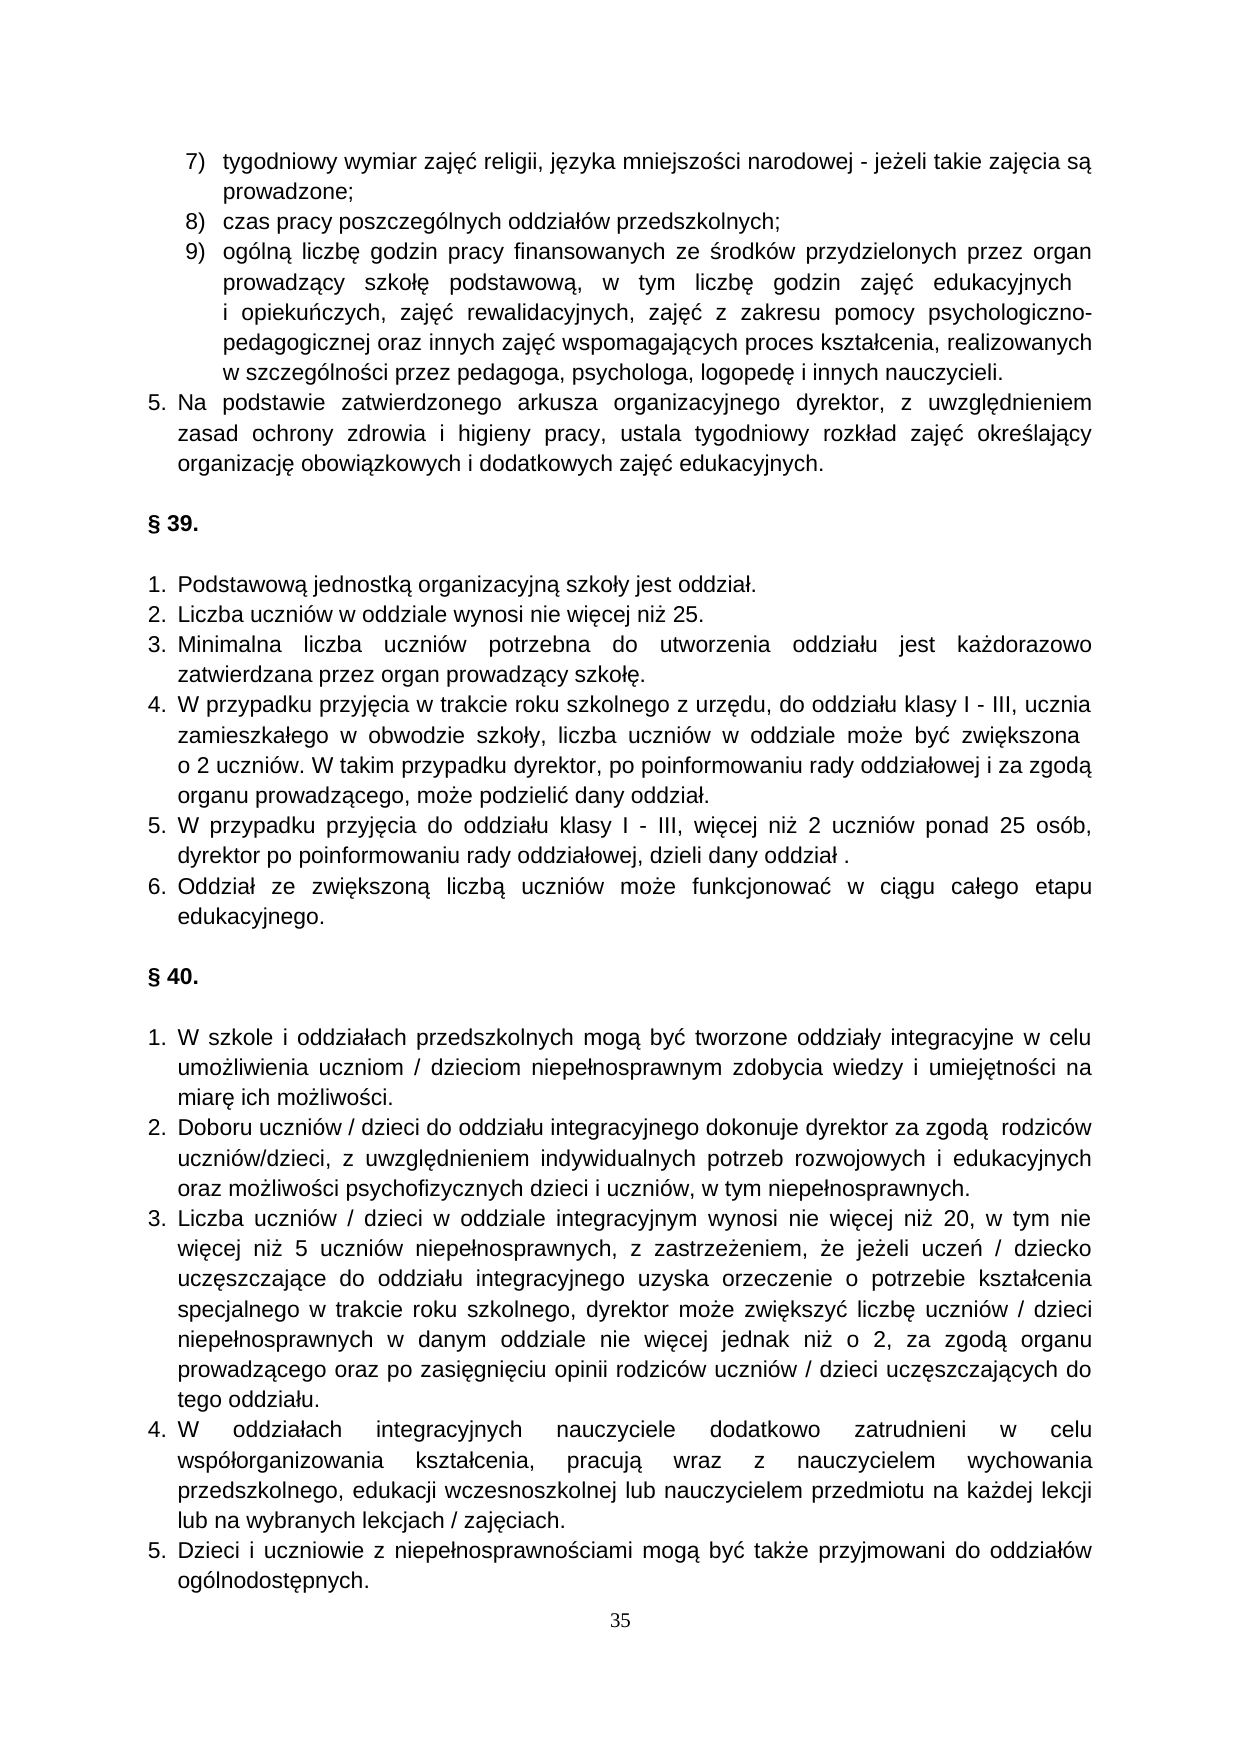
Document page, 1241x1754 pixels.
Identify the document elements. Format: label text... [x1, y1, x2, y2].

list Doboru uczniów / dzieci do oddziału integracyjnego dokonuje dyrektor za zgodą rodziców uczniów/dzieci, z uwzględnieniem indywidualnych potrzeb rozwojowych i edukacyjnych oraz możliwości psychofizycznych dzieci i uczniów, w tym niepełnosprawnych. [148, 1114, 1093, 1201]
list Oddział ze zwiększoną liczbą uczniów może funkcjonować w ciągu całego etapu edukacyjnego. [148, 873, 1093, 929]
list W przypadku przyjęcia do oddziału klasy I - III, więcej niż 2 uczniów ponad 25 osób, dyrektor po poinformowaniu rady oddziałowej, dzieli dany oddział . [148, 812, 1093, 869]
list ogólną liczbę godzin pracy finansowanych ze środków przydzielonych przez organ prowadzący szkołę podstawową, w tym liczbę godzin zajęć edukacyjnych i opiekuńczych, zajęć rewalidacyjnych, zajęć z zakresu pomocy psychologiczno-pedagogicznej oraz innych zajęć wspomagających proces kształcenia, realizowanych w szczególności przez pedagoga, psychologa, logopedę i innych nauczycieli. [185, 238, 1093, 385]
list W przypadku przyjęcia w trakcie roku szkolnego z urzędu, do oddziału klasy I - III, ucznia zamieszkałego w obwodzie szkoły, liczba uczniów w oddziale może być zwiększona o 2 uczniów. W takim przypadku dyrektor, po poinformowaniu rady oddziałowej i za zgodą organu prowadzącego, może podzielić dany oddział. [148, 691, 1093, 808]
text § 40. [148, 963, 1093, 989]
list Minimalna liczba uczniów potrzebna do utworzenia oddziału jest każdorazowo zatwierdzana przez organ prowadzący szkołę. [148, 631, 1093, 687]
list Podstawową jednostką organizacyjną szkoły jest oddział. [148, 571, 1093, 597]
list tygodniowy wymiar zajęć religii, języka mniejszości narodowej - jeżeli takie zajęcia są prowadzone; [185, 148, 1093, 204]
list W szkole i oddziałach przedszkolnych mogą być tworzone oddziały integracyjne w celu umożliwienia uczniom / dzieciom niepełnosprawnym zdobycia wiedzy i umiejętności na miarę ich możliwości. [148, 1024, 1093, 1110]
text § 39. [148, 510, 1093, 536]
list W oddziałach integracyjnych nauczyciele dodatkowo zatrudnieni w celu współorganizowania kształcenia, pracują wraz z nauczycielem wychowania przedszkolnego, edukacji wczesnoszkolnej lub nauczycielem przedmiotu na każdej lekcji lub na wybranych lekcjach / zajęciach. [148, 1416, 1093, 1533]
list Na podstawie zatwierdzonego arkusza organizacyjnego dyrektor, z uwzględnieniem zasad ochrony zdrowia i higieny pracy, ustala tygodniowy rozkład zajęć określający organizację obowiązkowych i dodatkowych zajęć edukacyjnych. [148, 389, 1093, 476]
list Liczba uczniów w oddziale wynosi nie więcej niż 25. [148, 601, 1093, 627]
list czas pracy poszczególnych oddziałów przedszkolnych; [185, 208, 1093, 234]
list Liczba uczniów / dzieci w oddziale integracyjnym wynosi nie więcej niż 20, w tym nie więcej niż 5 uczniów niepełnosprawnych, z zastrzeżeniem, że jeżeli uczeń / dziecko uczęszczające do oddziału integracyjnego uzyska orzeczenie o potrzebie kształcenia specjalnego w trakcie roku szkolnego, dyrektor może zwiększyć liczbę uczniów / dzieci niepełnosprawnych w danym oddziale nie więcej jednak niż o 2, za zgodą organu prowadzącego oraz po zasięgnięciu opinii rodziców uczniów / dzieci uczęszczających do tego oddziału. [148, 1205, 1093, 1412]
list Dzieci i uczniowie z niepełnosprawnościami mogą być także przyjmowani do oddziałów ogólnodostępnych. [148, 1537, 1093, 1594]
